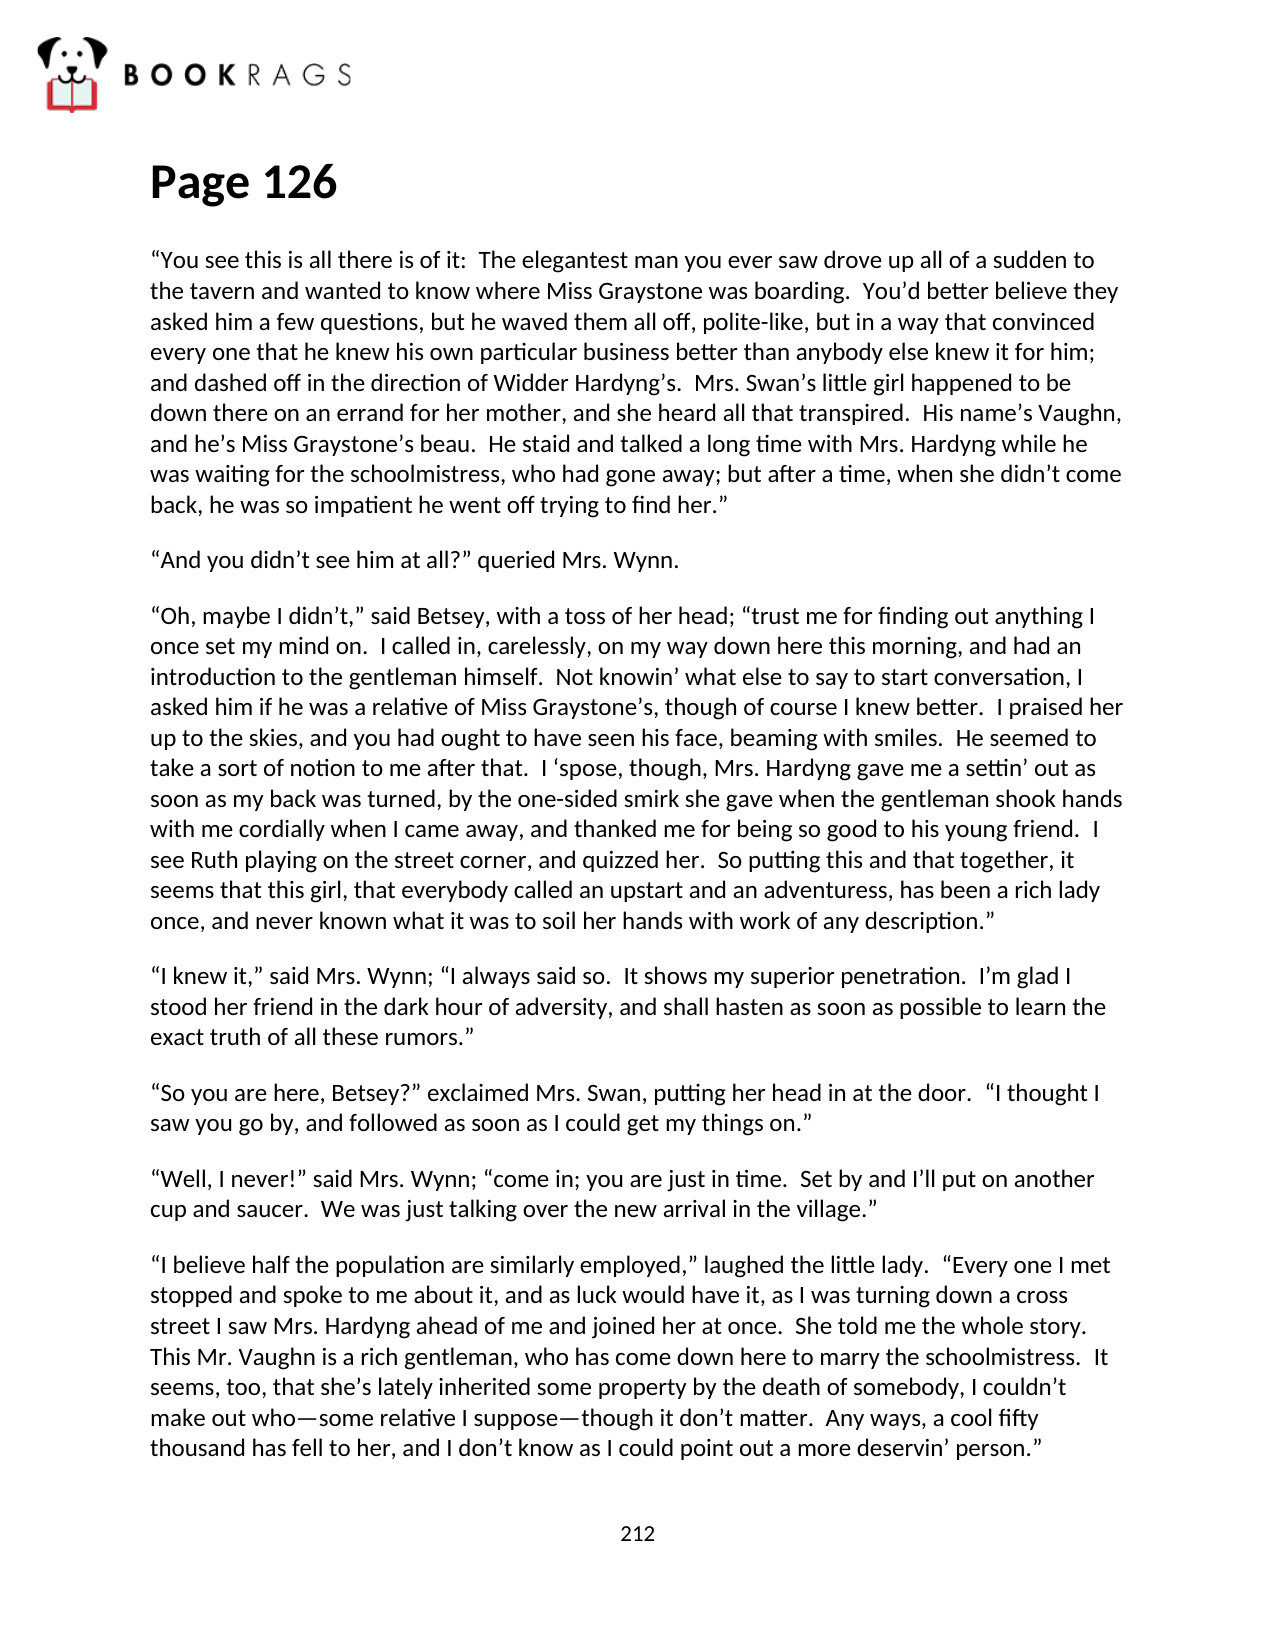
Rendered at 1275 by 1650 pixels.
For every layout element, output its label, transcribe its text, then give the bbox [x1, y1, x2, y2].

text “You see this is all there is of it: The elegantest man you ever saw drove up all of a sudden to the tavern and wanted to know where Miss Graystone was boarding. You’d better believe they asked him a few questions, but he waved them all off, polite-like, but in a way that convinced every one that he knew his own particular business better than anybody else knew it for him; and dashed off in the direction of Widder Hardyng’s. Mrs. Swan’s little girl happened to be down there on an errand for her mother, and she heard all that transpired. His name’s Vaughn, and he’s Miss Graystone’s beau. He staid and talked a long time with Mrs. Hardyng while he was waiting for the schoolmistress, who had gone away; but after a time, when she didn’t come back, he was so impatient he went off trying to find her.” [150, 244, 1125, 519]
text “So you are here, Betsey?” exclaimed Mrs. Swan, putting her head in at the door. “I thought I saw you go by, and followed as soon as I could get my things on.” [150, 1077, 1125, 1138]
text “Well, I never!” said Mrs. Wynn; “come in; you are just in time. Set by and I’ll put on another cup and saucer. We was just talking over the new arrival in the village.” [150, 1163, 1125, 1224]
text “Oh, maybe I didn’t,” said Betsey, with a toss of her head; “trust me for finding out anything I once set my mind on. I called in, carelessly, on my way down here this morning, and had an introduction to the gentleman himself. Not knowin’ what else to say to start conversation, I asked him if he was a relative of Miss Graystone’s, though of course I knew better. I praised her up to the skies, and you had ought to have seen his face, beaming with smiles. He seemed to take a sort of notion to me after that. I ‘spose, though, Mrs. Hardyng gave me a settin’ out as soon as my back was turned, by the one-sided smirk she gave when the gentleman shook hands with me cordially when I came away, and thanked me for being so good to his young friend. I see Ruth playing on the street corner, and quizzed her. So putting this and that together, it seems that this girl, that everybody called an upstart and an adventuress, has been a rich lady once, and never known what it was to soil her hands with work of any description.” [150, 600, 1125, 936]
text “I believe half the population are similarly employed,” laughed the little lady. “Every one I met stopped and spoke to me about it, and as luck would have it, as I was turning down a cross street I saw Mrs. Hardyng ahead of me and joined her at once. She told me the whole story. This Mr. Vaughn is a rich gentleman, who has come down here to marry the schoolmistress. It seems, too, that she’s lately inherited some property by the death of somebody, I couldn’t make out who—­some relative I suppose—­though it don’t matter. Any ways, a cool fifty thousand has fell to her, and I don’t know as I could point out a more deservin’ person.” [150, 1249, 1125, 1463]
text “And you didn’t see him at all?” queried Mrs. Wynn. [150, 544, 1125, 575]
text Page 126 [150, 150, 1125, 211]
picture [37, 37, 351, 113]
text “I knew it,” said Mrs. Wynn; “I always said so. It shows my superior penetration. I’m glad I stood her friend in the dark hour of adversity, and shall hasten as soon as possible to learn the exact truth of all these rumors.” [150, 961, 1125, 1052]
